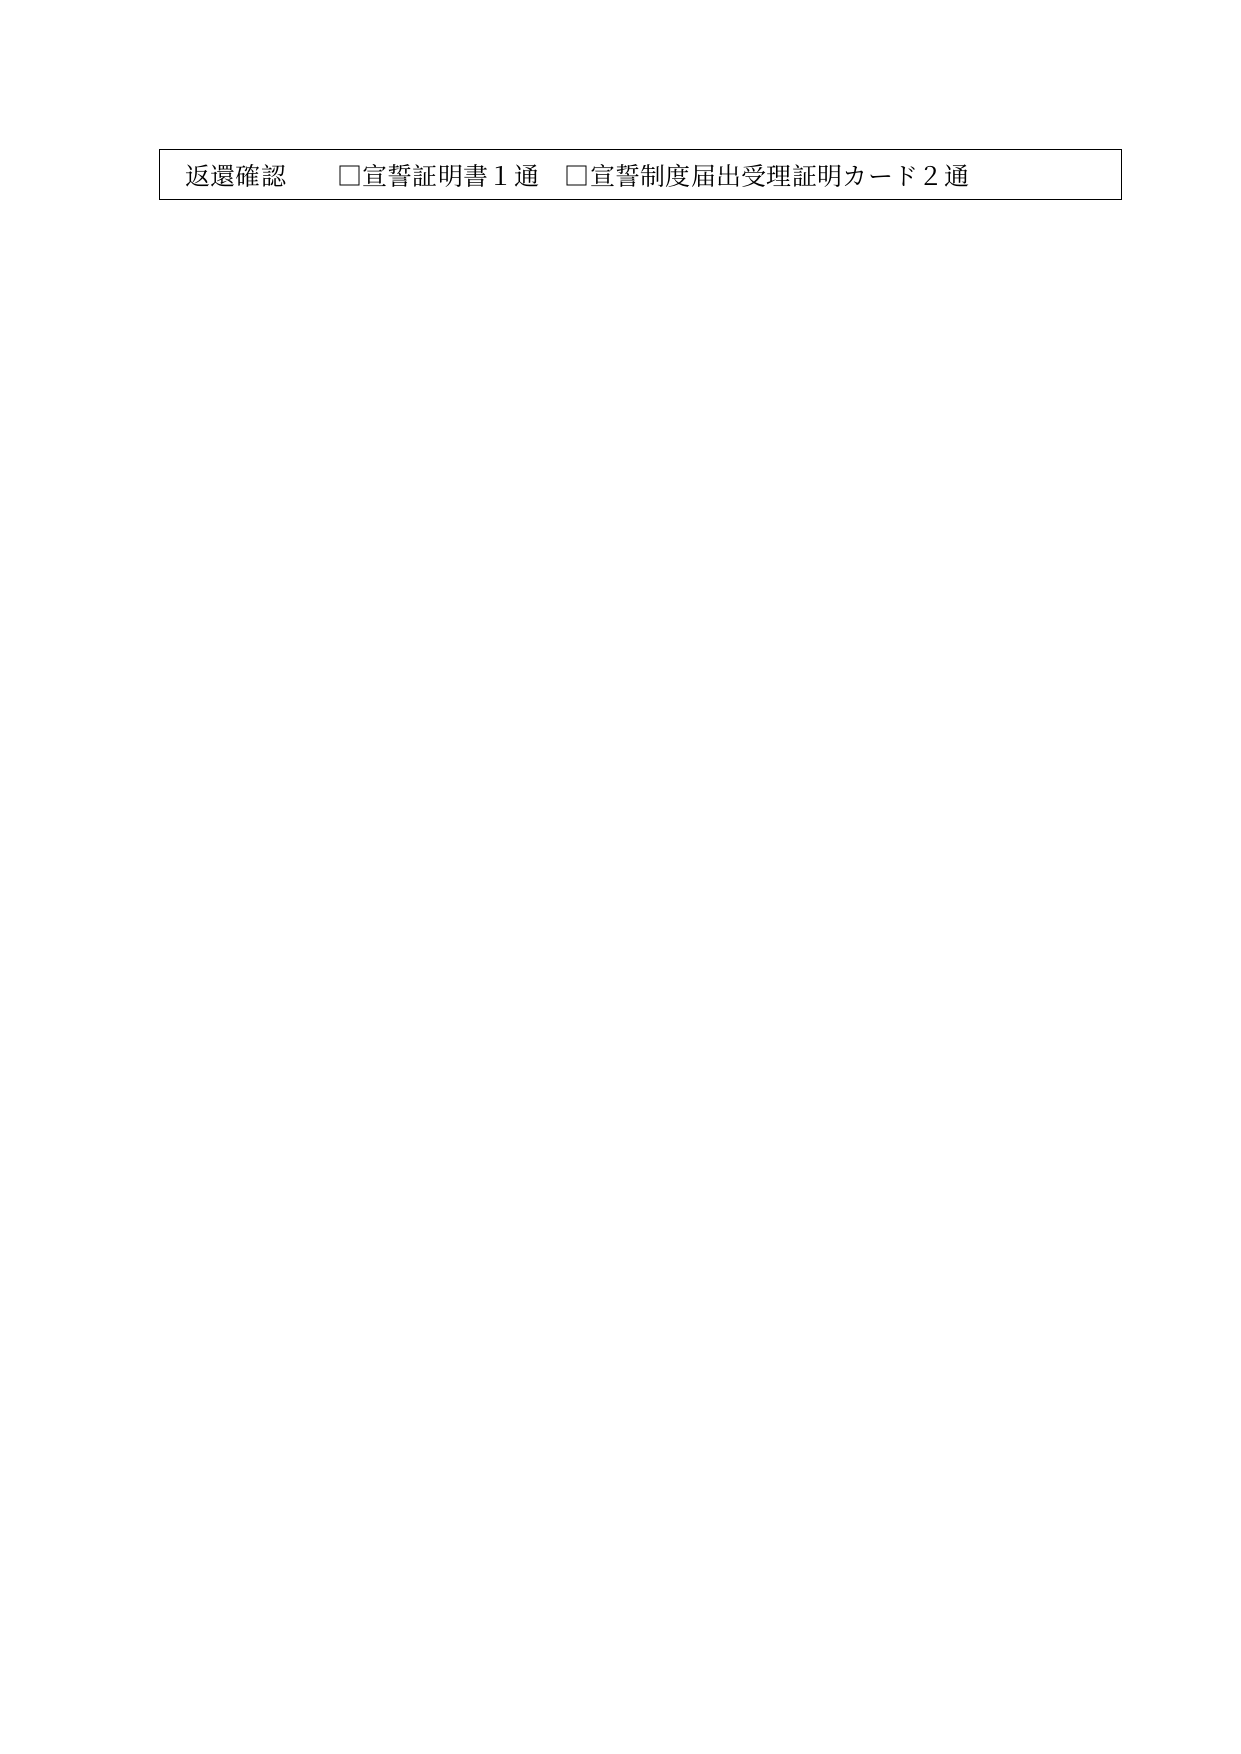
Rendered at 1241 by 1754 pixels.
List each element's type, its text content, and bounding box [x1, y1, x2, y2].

table_cell 返還確認 □宣誓証明書１通 □宣誓制度届出受理証明カード２通 [160, 150, 1121, 199]
